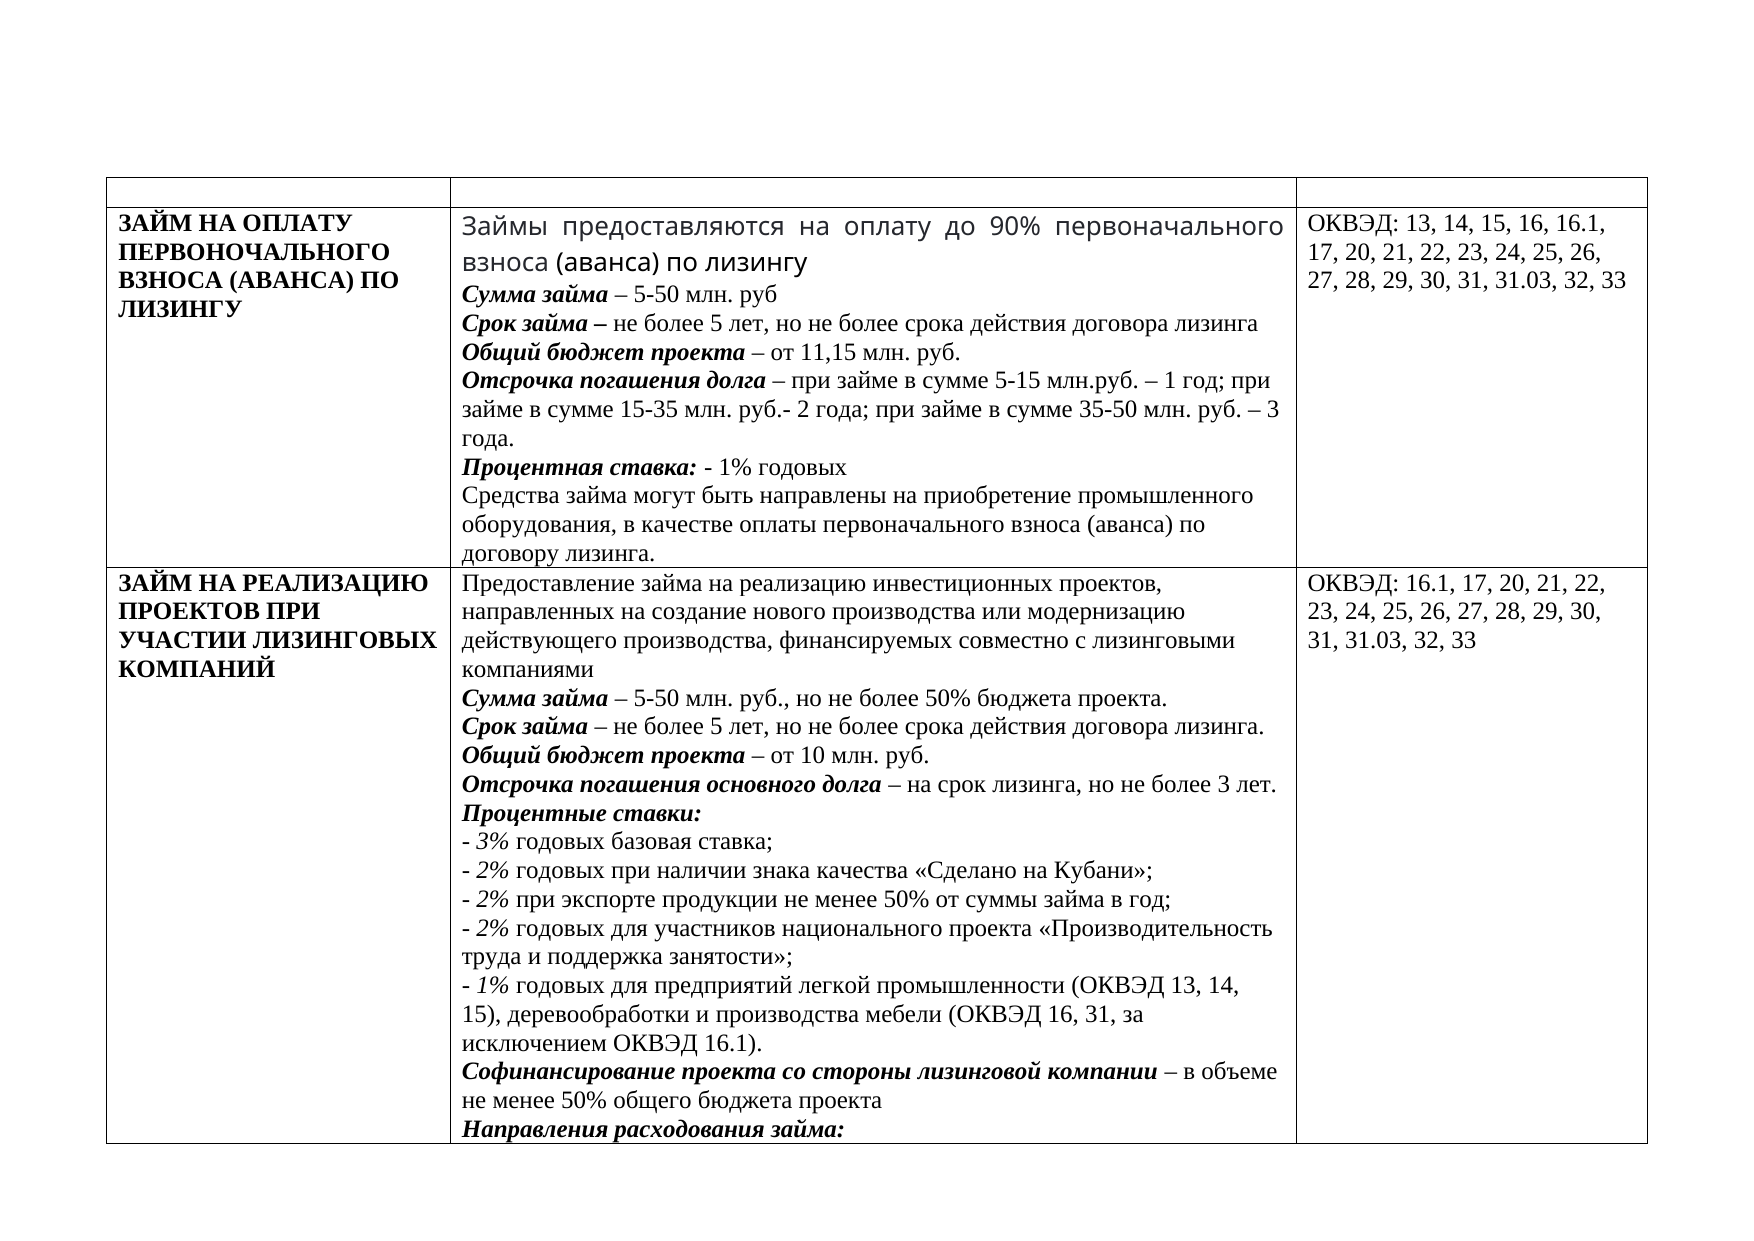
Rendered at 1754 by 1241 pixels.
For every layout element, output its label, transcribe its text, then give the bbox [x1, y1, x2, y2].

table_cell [451, 178, 1296, 207]
table_cell ЗАЙМ НА ОПЛАТУ ПЕРВОНОЧАЛЬНОГО ВЗНОСА (АВАНСА) ПО ЛИЗИНГУ [107, 208, 450, 567]
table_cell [107, 178, 450, 207]
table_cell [1297, 178, 1647, 207]
table_cell ОКВЭД: 13, 14, 15, 16, 16.1, 17, 20, 21, 22, 23, 24, 25, 26, 27, 28, 29, 30, 31, 31.03, 32, 33 [1297, 208, 1647, 567]
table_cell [1297, 568, 1647, 1143]
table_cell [451, 568, 1296, 1143]
table_cell Займы предоставляются на оплату до 90% первоначального взноса (аванса) по лизингу Сумма займа – 5-50 млн. руб Срок займа – не более 5 лет, но не более срока действия договора лизинга Общий бюджет проекта – от 11,15 млн. руб. Отсрочка погашения долга – при займе в сумме 5-15 млн.руб. – 1 год; при займе в сумме 15-35 млн. руб.- 2 года; при займе в сумме 35-50 млн. руб. – 3 года. Процентная ставка: - 1% годовых Средства займа могут быть направлены на приобретение промышленного оборудования, в качестве оплаты первоначального взноса (аванса) по договору лизинга. [451, 208, 1296, 567]
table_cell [107, 568, 450, 1143]
